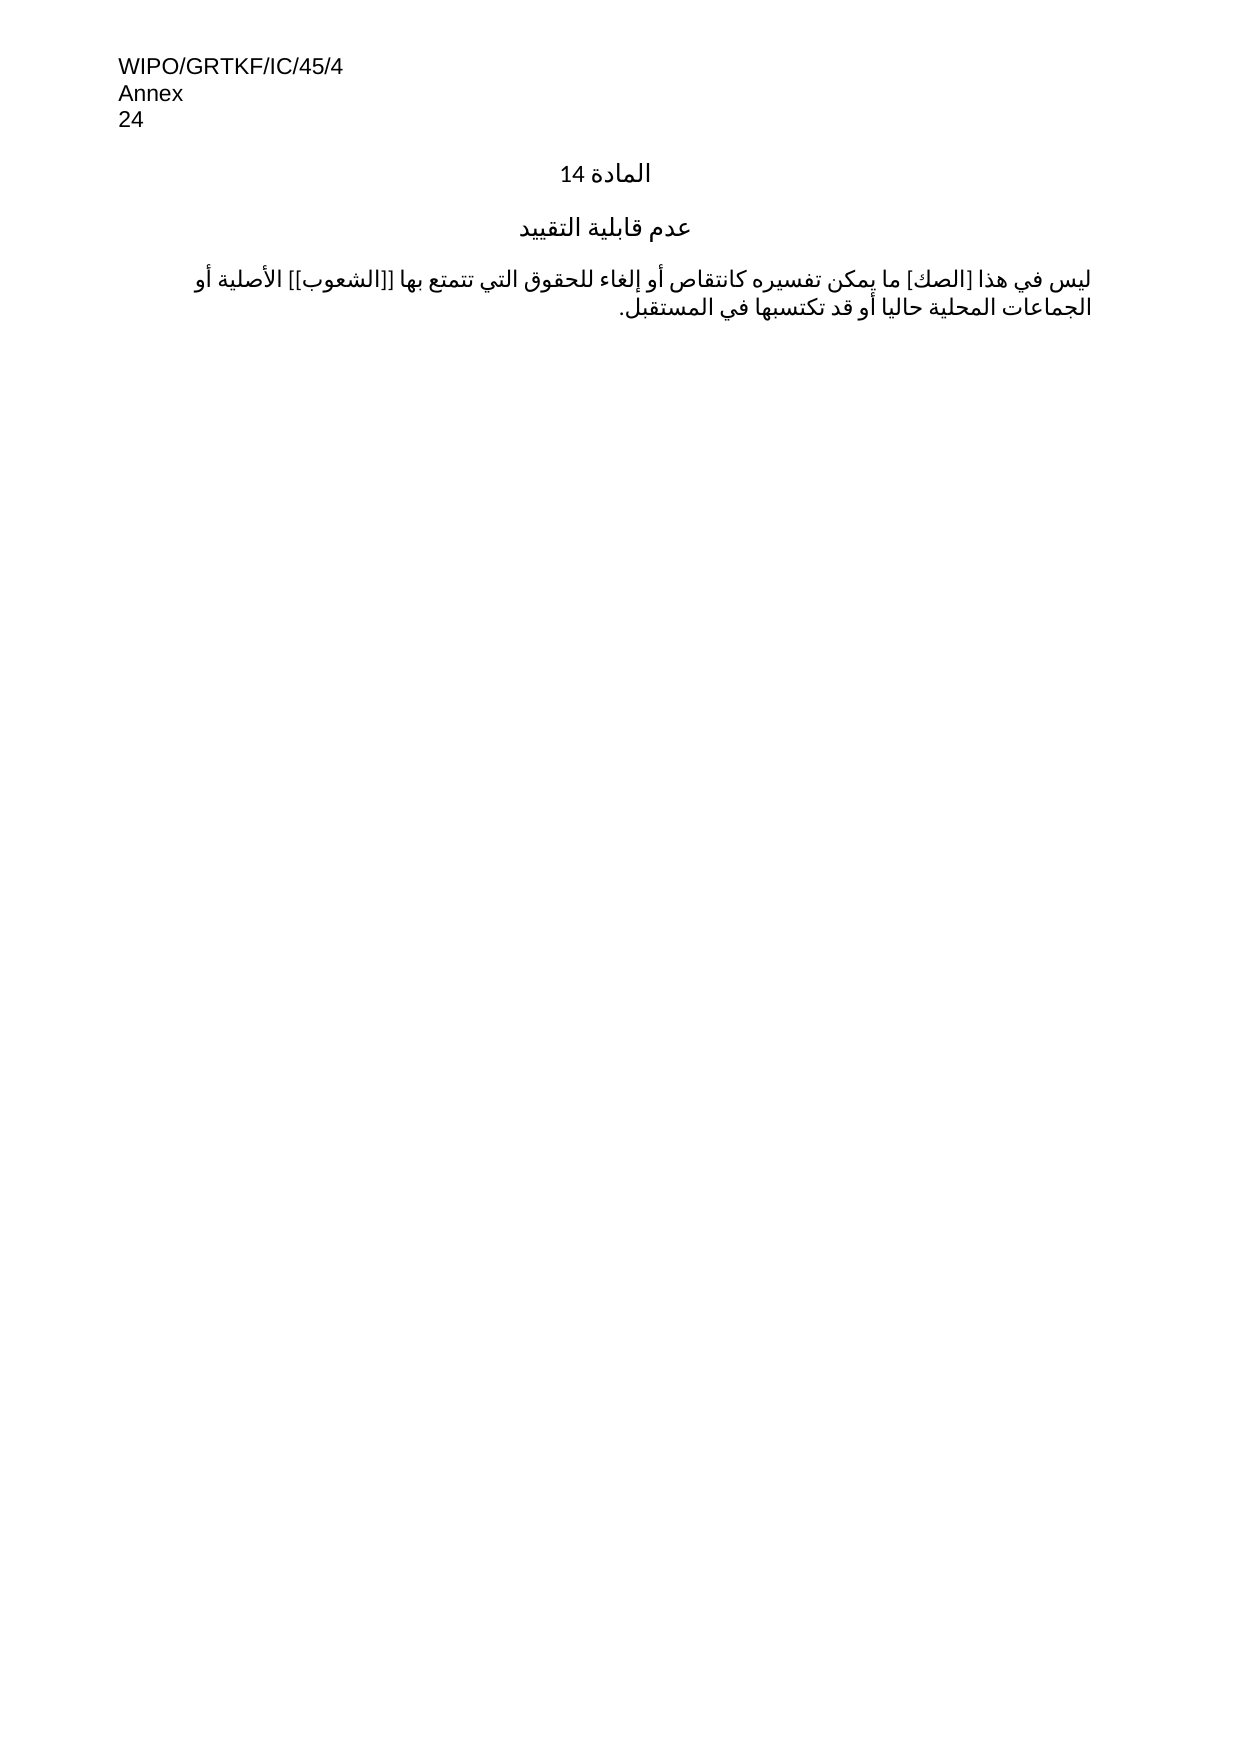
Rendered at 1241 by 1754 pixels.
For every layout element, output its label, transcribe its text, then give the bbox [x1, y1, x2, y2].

text ليس في هذا [الصك] ما يمكن تفسيره كانتقاص أو إلغاء للحقوق التي تتمتع بها [[الشعوب]] الأصلية أو الجماعات المحلية حاليا أو قد تكتسبها في المستقبل. [118, 265, 1092, 321]
text المادة 14 [118, 158, 1092, 189]
text عدم قابلية التقييد [118, 212, 1092, 242]
